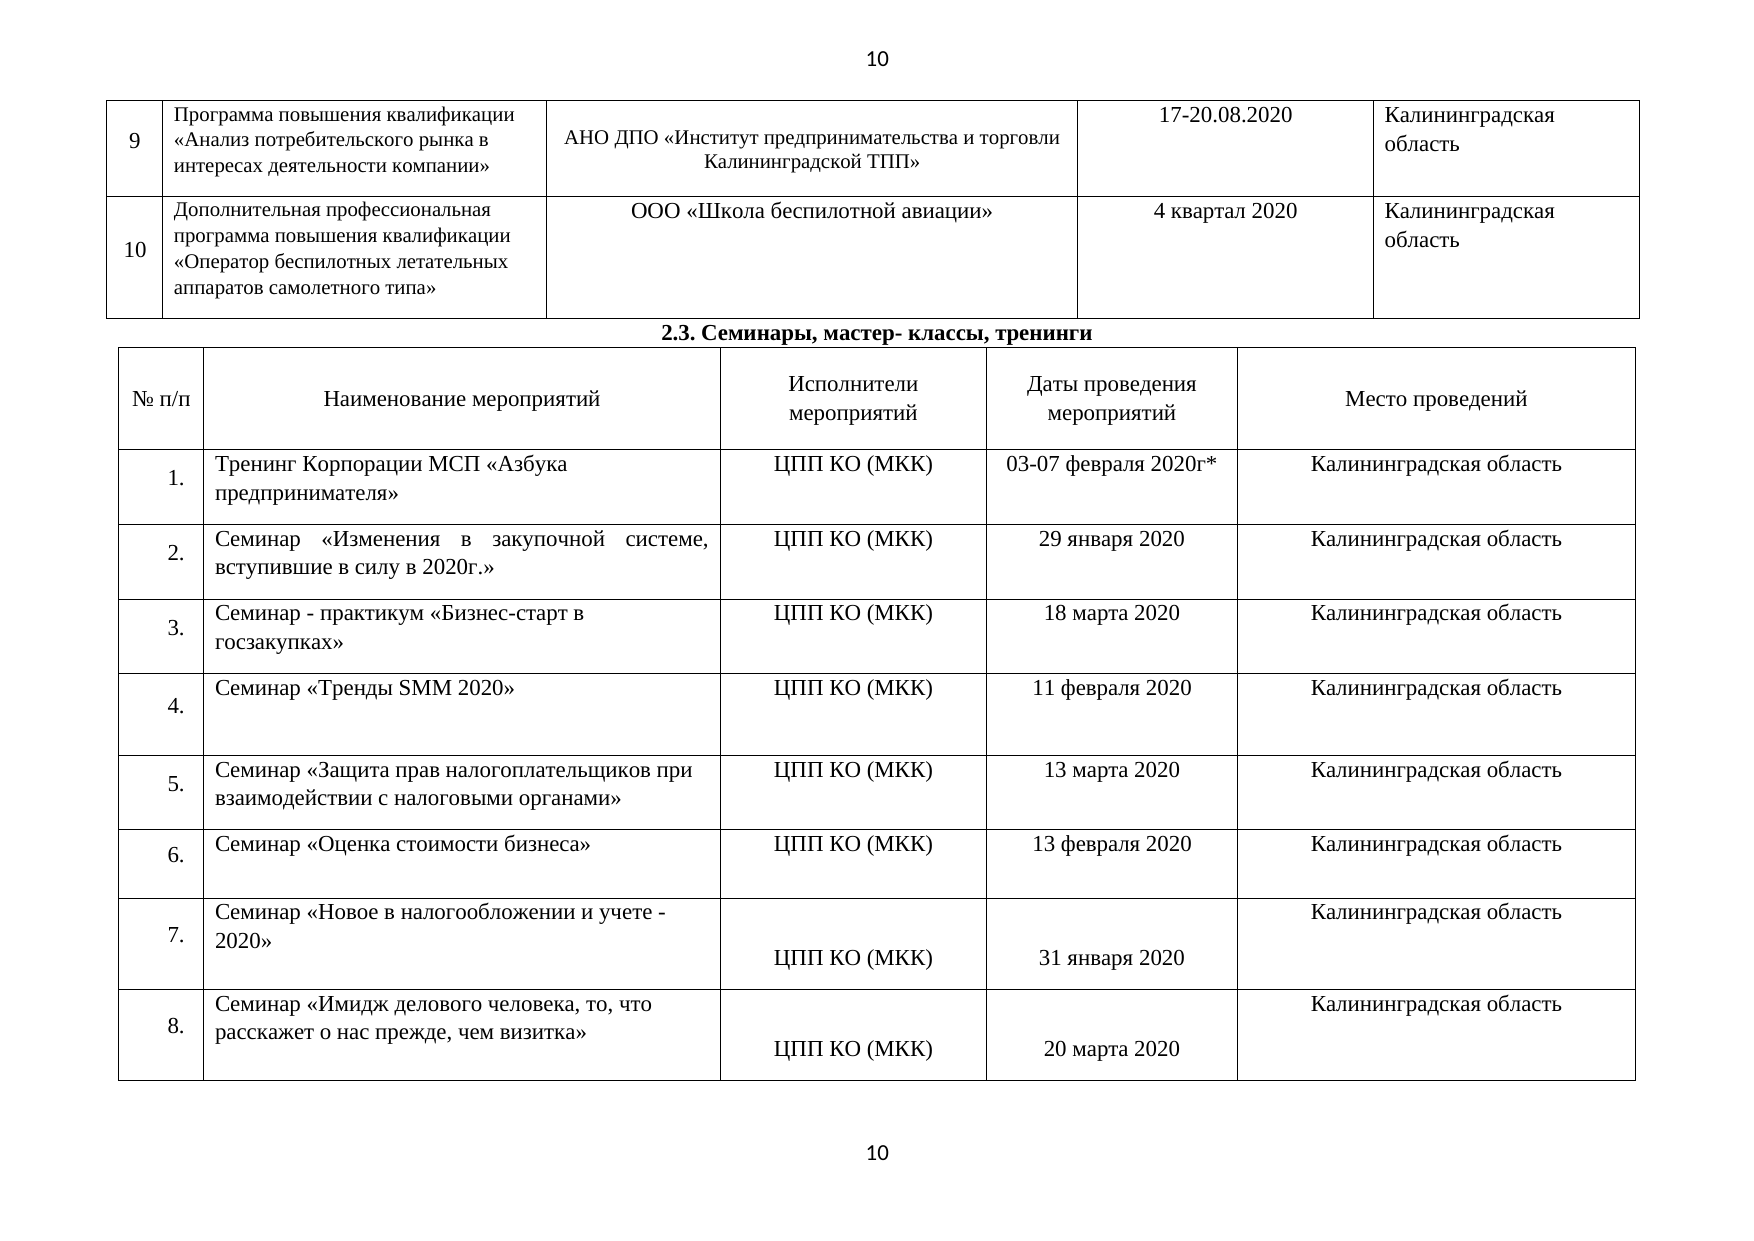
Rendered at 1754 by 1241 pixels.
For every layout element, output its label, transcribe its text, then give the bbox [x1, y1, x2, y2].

table_cell ЦПП КО (МКК) [721, 450, 986, 524]
table_cell Программа повышения квалификации «Анализ потребительского рынка в интересах деятельности компании» [163, 101, 546, 196]
table_cell Семинар «Оценка стоимости бизнеса» [204, 830, 720, 897]
table_cell ЦПП КО (МКК) [721, 830, 986, 897]
table_cell [119, 756, 203, 829]
table_cell 11 февраля 2020 [987, 674, 1237, 755]
table_cell 17-20.08.2020 [1078, 101, 1373, 196]
text 2.3. Семинары, мастер- классы, тренинги [118, 319, 1636, 345]
table_cell Калининградская область [1374, 197, 1639, 318]
table_cell ЦПП КО (МКК) [721, 674, 986, 755]
table_cell Калининградская область [1238, 899, 1635, 989]
table_cell ЦПП КО (МКК) [721, 600, 986, 673]
table_cell ЦПП КО (МКК) [721, 756, 986, 829]
table_cell [119, 525, 203, 598]
table_cell 03-07 февраля 2020г* [987, 450, 1237, 524]
table_cell Семинар «Имидж делового человека, то, что расскажет о нас прежде, чем визитка» [204, 990, 720, 1080]
table_cell [119, 674, 203, 755]
table_cell 4 квартал 2020 [1078, 197, 1373, 318]
table_cell [119, 600, 203, 673]
table_cell 29 января 2020 [987, 525, 1237, 598]
table_cell ЦПП КО (МКК) [721, 525, 986, 598]
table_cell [547, 101, 1077, 196]
table_cell Дополнительная профессиональная программа повышения квалификации «Оператор беспилотных летательных аппаратов самолетного типа» [163, 197, 546, 318]
table_cell Калининградская область [1238, 600, 1635, 673]
table_cell [119, 990, 203, 1080]
table_cell Семинар «Изменения в закупочной системе, вступившие в силу в 2020г.» [204, 525, 720, 598]
table_cell ЦПП КО (МКК) [721, 990, 986, 1080]
table_header Исполнители мероприятий [721, 348, 986, 449]
table_cell Семинар «Защита прав налогоплательщиков при взаимодействии с налоговыми органами» [204, 756, 720, 829]
table_cell Семинар «Тренды SMM 2020» [204, 674, 720, 755]
table_cell ЦПП КО (МКК) [721, 899, 986, 989]
table_cell Калининградская область [1238, 756, 1635, 829]
table_cell Калининградская область [1238, 525, 1635, 598]
table_header Даты проведения мероприятий [987, 348, 1237, 449]
table_cell Семинар «Новое в налогообложении и учете -2020» [204, 899, 720, 989]
table_cell 31 января 2020 [987, 899, 1237, 989]
table_header Наименование мероприятий [204, 348, 720, 449]
table_header Место проведений [1238, 348, 1635, 449]
table_cell 10 [107, 197, 162, 318]
table_cell Тренинг Корпорации МСП «Азбука предпринимателя» [204, 450, 720, 524]
table_cell 9 [107, 101, 162, 196]
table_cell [1374, 101, 1639, 196]
table_cell 18 марта 2020 [987, 600, 1237, 673]
table_cell Семинар - практикум «Бизнес-старт в госзакупках» [204, 600, 720, 673]
table_cell [119, 899, 203, 989]
table_cell ООО «Школа беспилотной авиации» [547, 197, 1077, 318]
table_header № п/п [119, 348, 203, 449]
table_cell 20 марта 2020 [987, 990, 1237, 1080]
table_cell [119, 450, 203, 524]
table_cell Калининградская область [1238, 674, 1635, 755]
table_cell 13 февраля 2020 [987, 830, 1237, 897]
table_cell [1238, 990, 1635, 1080]
table_cell Калининградская область [1238, 450, 1635, 524]
table_cell 13 марта 2020 [987, 756, 1237, 829]
table_cell Калининградская область [1238, 830, 1635, 897]
table_cell [119, 830, 203, 897]
